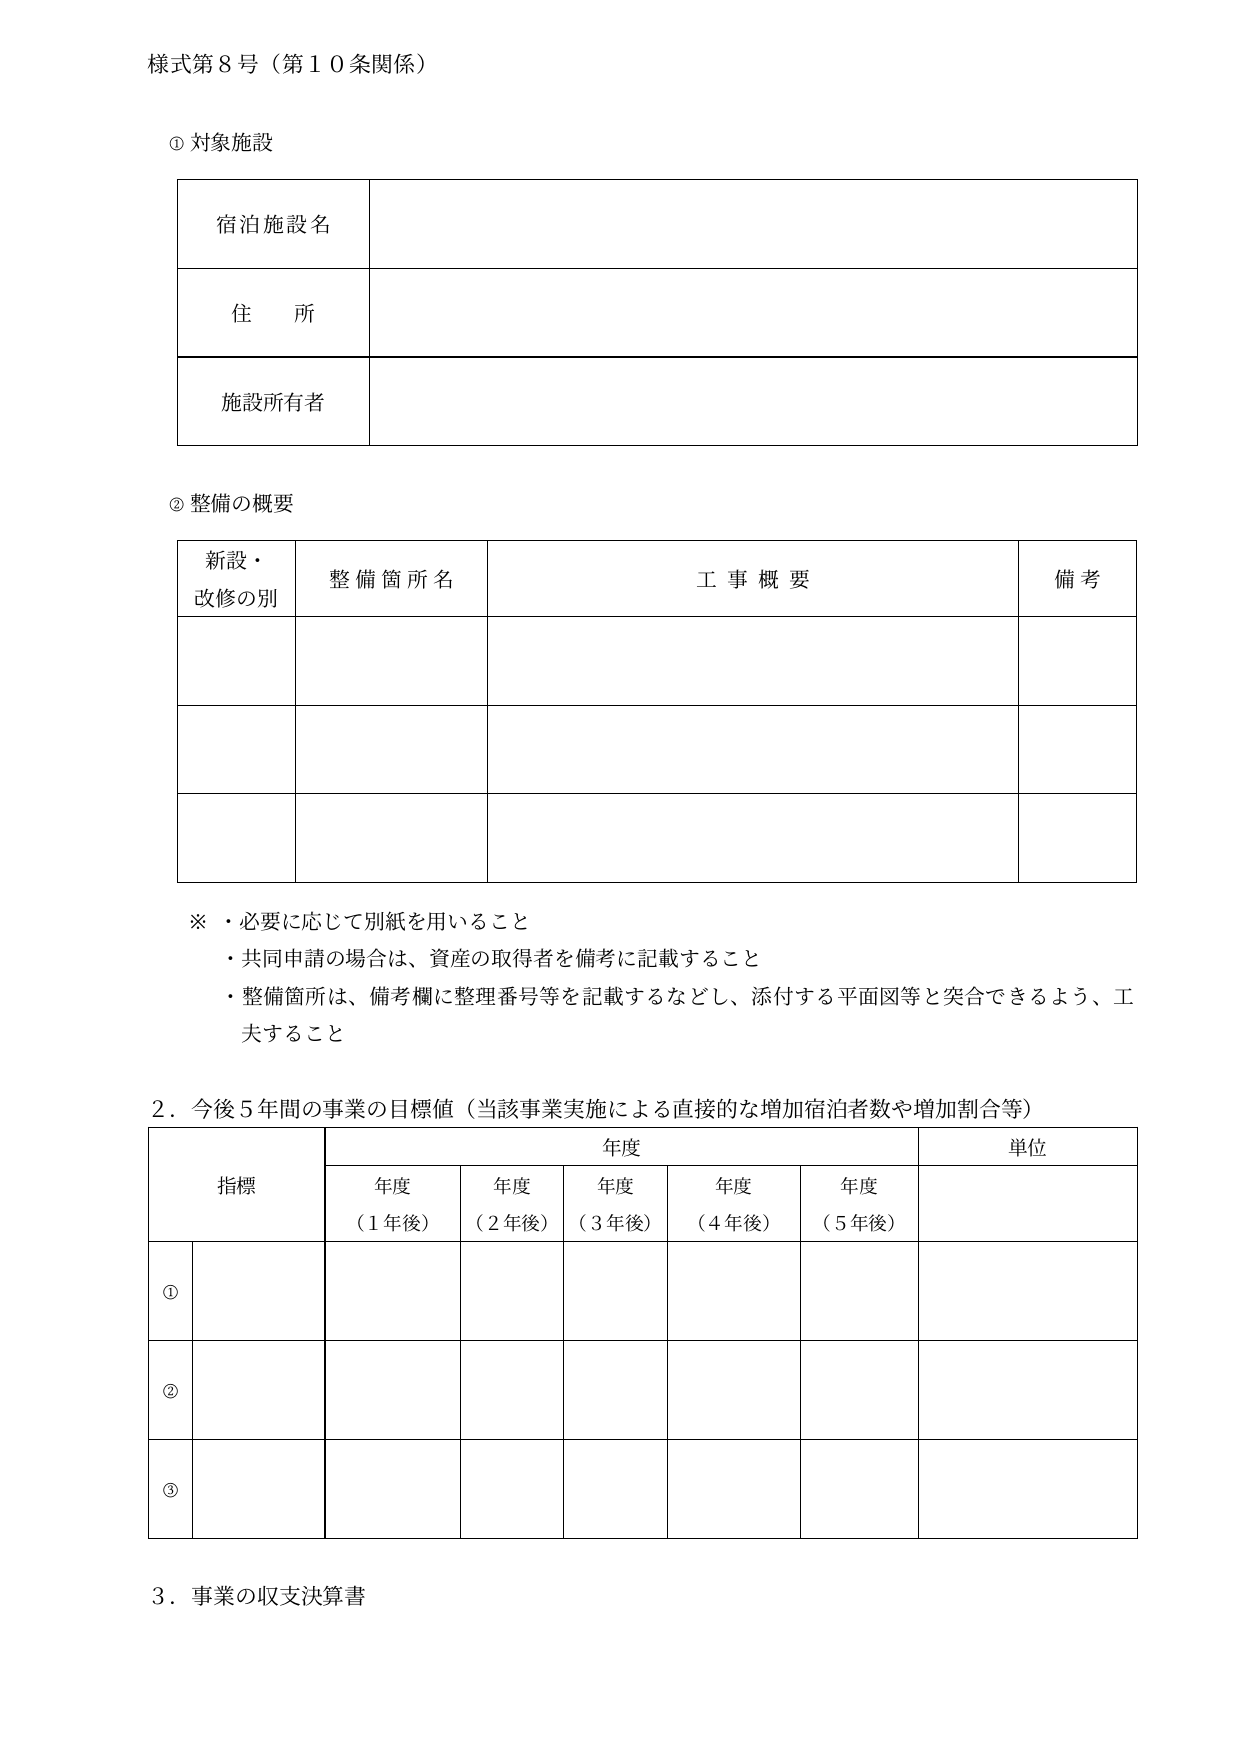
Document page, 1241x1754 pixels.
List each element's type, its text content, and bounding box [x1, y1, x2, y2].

table_cell [801, 1242, 918, 1340]
table_cell [1019, 794, 1136, 882]
text ② 整備の概要 [168, 484, 1137, 521]
table_cell [1019, 706, 1136, 793]
table_header 年度 [326, 1128, 918, 1165]
table_cell [801, 1341, 918, 1439]
table_cell ① [149, 1242, 192, 1340]
text ・整備箇所は、備考欄に整理番号等を記載するなどし、添付する平面図等と突合できるよう、工夫すること [221, 977, 1137, 1052]
table_cell [919, 1166, 1137, 1241]
table_cell [296, 706, 487, 793]
table_cell [919, 1440, 1137, 1538]
table_cell 年度 （２年後） [461, 1166, 563, 1241]
table_cell [296, 617, 487, 704]
table_cell 施設所有者 [178, 358, 369, 445]
table_cell [668, 1242, 800, 1340]
table_cell [1019, 617, 1136, 704]
table_cell [564, 1242, 667, 1340]
text ３．事業の収支決算書 [148, 1576, 1137, 1614]
table_header 単位 [919, 1128, 1137, 1165]
table_cell ③ [149, 1440, 192, 1538]
table_cell [919, 1242, 1137, 1340]
table_cell [488, 706, 1018, 793]
table_cell [668, 1341, 800, 1439]
text ・共同申請の場合は、資産の取得者を備考に記載すること [189, 939, 1137, 977]
table_cell [193, 1440, 324, 1538]
table_cell [193, 1242, 324, 1340]
table_header 指標 [149, 1128, 324, 1241]
table_cell [488, 617, 1018, 704]
text ① 対象施設 [168, 123, 1137, 160]
table_cell 住所 [178, 269, 369, 356]
table_cell 年度 （４年後） [668, 1166, 800, 1241]
table_cell [461, 1242, 563, 1340]
table_cell [488, 794, 1018, 882]
table_cell ② [149, 1341, 192, 1439]
list ・必要に応じて別紙を用いること [189, 902, 1137, 939]
table_header 新設・ 改修の別 [178, 541, 295, 616]
table_header 宿泊施設名 [178, 180, 369, 268]
table_cell [801, 1440, 918, 1538]
table_cell [461, 1341, 563, 1439]
table_cell [326, 1341, 460, 1439]
table_cell 年度 （３年後） [564, 1166, 667, 1241]
table_cell [193, 1341, 324, 1439]
table_cell [370, 269, 1137, 356]
table_header 備 考 [1019, 541, 1136, 616]
table_cell 年度 （５年後） [801, 1166, 918, 1241]
table_cell [178, 794, 295, 882]
table_cell [564, 1440, 667, 1538]
table_cell [564, 1341, 667, 1439]
table_cell [178, 706, 295, 793]
table_header 整備箇所名 [296, 541, 487, 616]
table_header [370, 180, 1137, 268]
table_cell [178, 617, 295, 704]
table_cell [296, 794, 487, 882]
table_cell [668, 1440, 800, 1538]
table_cell 年度 （１年後） [326, 1166, 460, 1241]
text ２．今後５年間の事業の目標値（当該事業実施による直接的な増加宿泊者数や増加割合等） [148, 1089, 1137, 1127]
table_cell [326, 1242, 460, 1340]
table_cell [919, 1341, 1137, 1439]
table_cell [326, 1440, 460, 1538]
table_header 工事概要 [488, 541, 1018, 616]
table_cell [370, 358, 1137, 445]
table_cell [461, 1440, 563, 1538]
